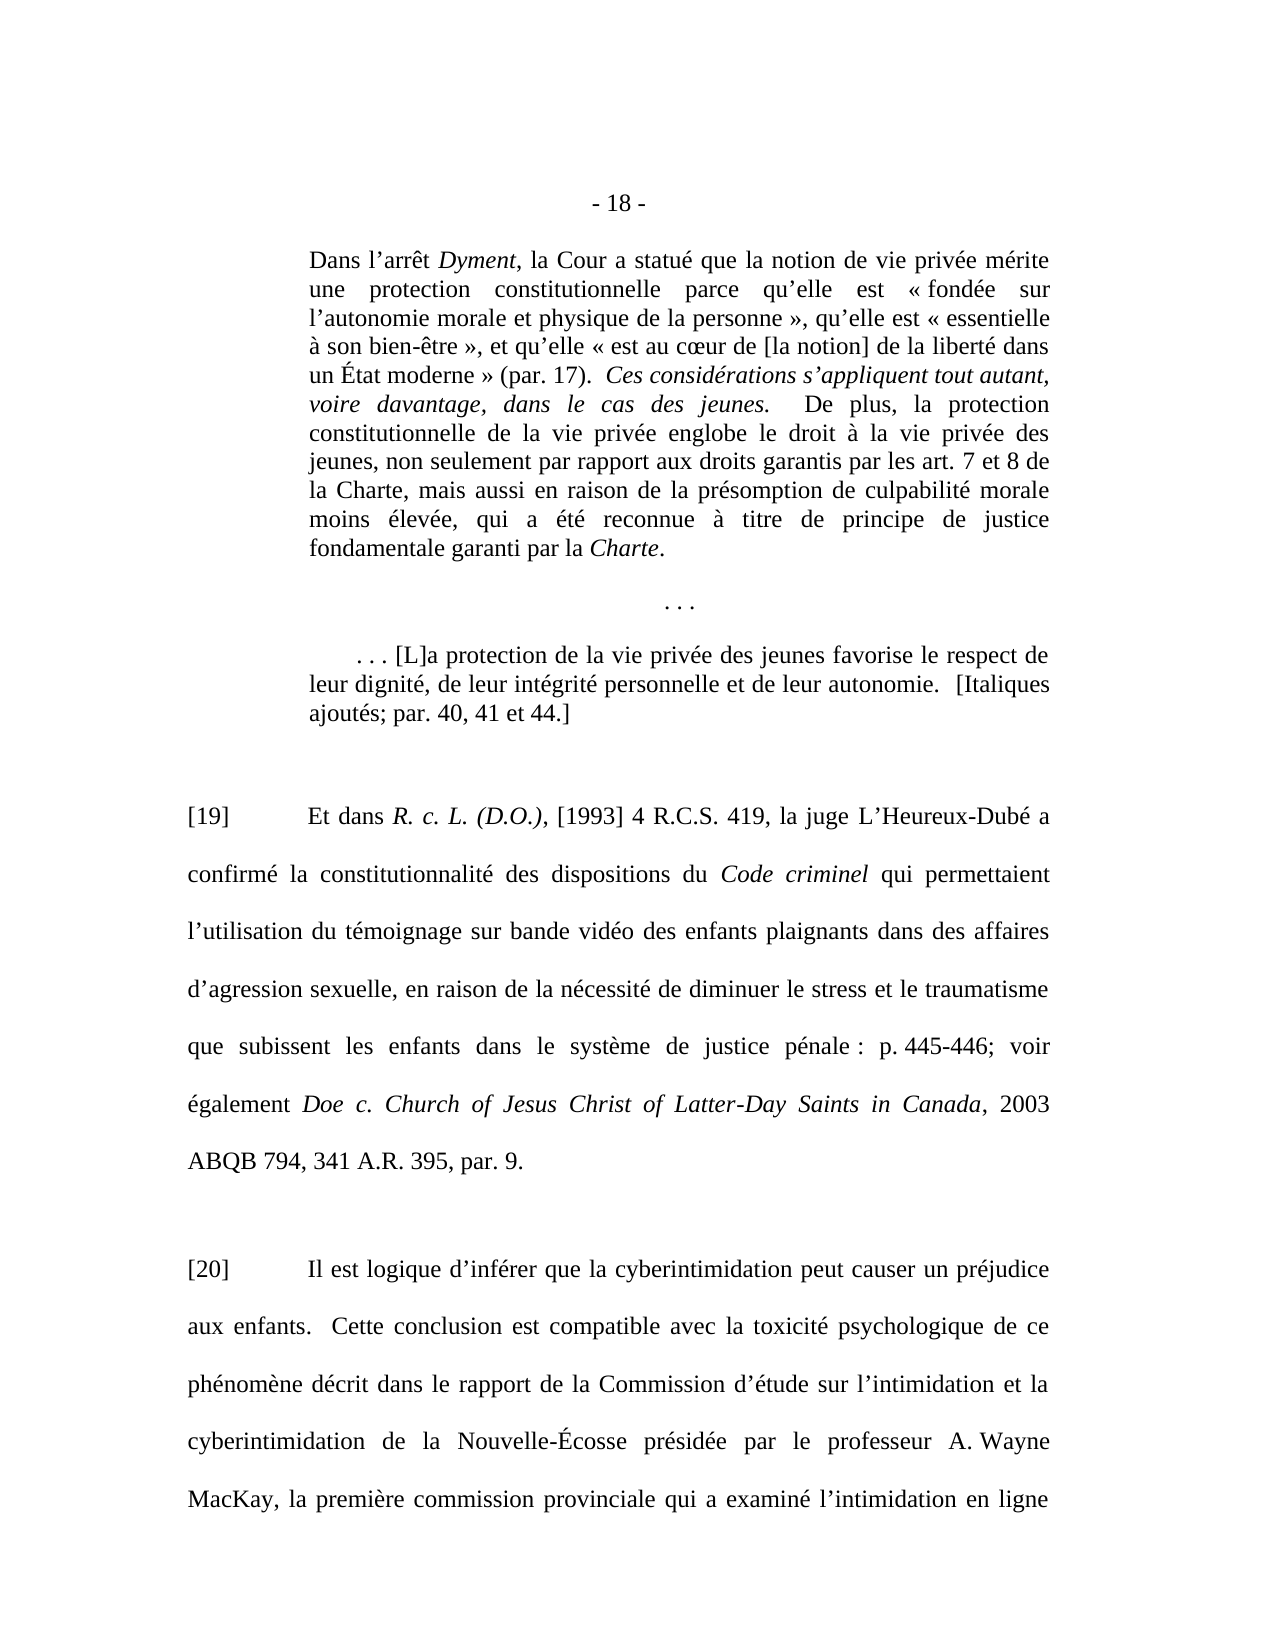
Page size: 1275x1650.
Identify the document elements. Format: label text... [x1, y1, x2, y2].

text . . . [187, 586, 1050, 615]
text Et dans R. c. L. (D.O.), [1993] 4 R.C.S. 419, la juge L’Heureux-Dubé a confirmé la constitutionnalité des dispositions du Code criminel qui permettaient l’utilisation du témoignage sur bande vidéo des enfants plaignants dans des affaires d’agression sexuelle, en raison de la nécessité de diminuer le stress et le traumatisme que subissent les enfants dans le système de justice pénale : p. 445-446; voir également Doe c. Church of Jesus Christ of Latter-Day Saints in Canada, 2003 ABQB 794, 341 A.R. 395, par. 9. [187, 801, 1050, 1175]
text . . . [L]a protection de la vie privée des jeunes favorise le respect de leur dignité, de leur intégrité personnelle et de leur autonomie. [Italiques ajoutés; par. 40, 41 et 44.] [187, 640, 1050, 726]
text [187, 1254, 1050, 1513]
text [187, 245, 1050, 561]
